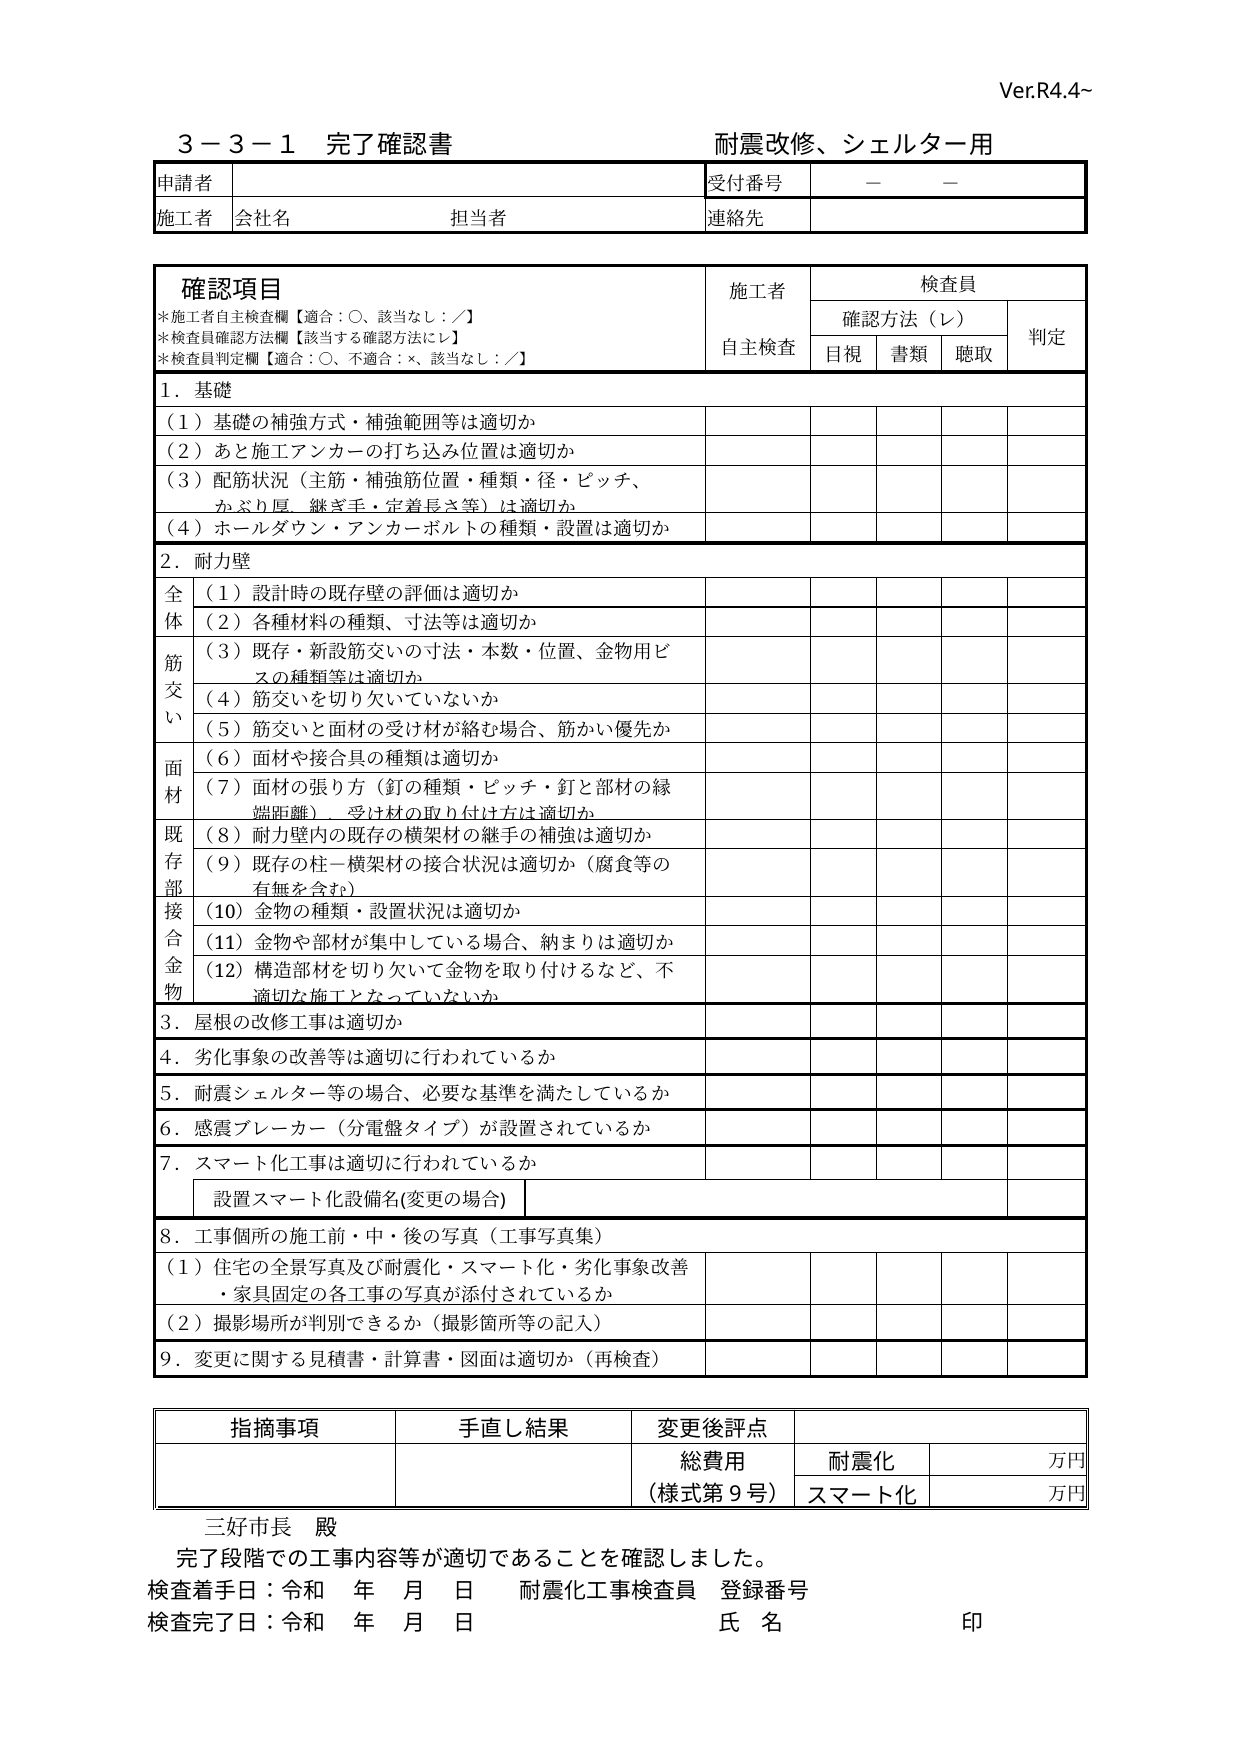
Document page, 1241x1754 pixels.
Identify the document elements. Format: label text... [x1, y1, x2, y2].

table_cell [1008, 1005, 1085, 1037]
table_cell ２．耐力壁 [156, 545, 1085, 577]
table_cell 聴取 [942, 336, 1007, 370]
table_cell [811, 578, 876, 606]
table_cell [877, 1076, 941, 1108]
table_cell 筋 交 い [156, 637, 193, 742]
table_cell [811, 608, 876, 636]
table_header － － [811, 164, 1084, 196]
table_cell [942, 407, 1007, 435]
table_cell [877, 513, 941, 541]
table_cell [942, 637, 1007, 683]
table_cell [877, 637, 941, 683]
table_cell [1008, 1253, 1085, 1304]
table_cell [942, 956, 1007, 1002]
table_cell [1008, 1076, 1085, 1108]
table_cell 接 合 金 物 [156, 897, 193, 1002]
table_cell [877, 1005, 941, 1037]
table_cell （１）基礎の補強方式・補強範囲等は適切か [156, 407, 705, 435]
table_cell ４．劣化事象の改善等は適切に行われているか [156, 1040, 705, 1073]
table_cell [1008, 926, 1085, 954]
table_cell [942, 714, 1007, 742]
table_cell （４）ホールダウン・アンカーボルトの種類・設置は適切か [156, 513, 705, 541]
table_cell [877, 1253, 941, 1304]
table_cell （３）配筋状況（主筋・補強筋位置・種類・径・ピッチ、 かぶり厚、継ぎ手・定着長さ等）は適切か [156, 466, 705, 512]
text ３－３－１ 完了確認書 耐震改修、シェルター用 [148, 124, 1093, 160]
table_cell [1008, 956, 1085, 1002]
table_cell [877, 466, 941, 512]
table_cell [811, 199, 1084, 231]
table_cell [526, 1180, 1007, 1216]
table_cell [811, 513, 876, 541]
table_cell [811, 849, 876, 896]
table_cell 会社名 担当者 [233, 197, 705, 231]
table_cell [706, 637, 810, 683]
table_cell （６）面材や接合具の種類は適切か [194, 743, 705, 772]
table_cell [877, 684, 941, 713]
table_cell [942, 1305, 1007, 1339]
table_cell [877, 773, 941, 819]
table_cell [1008, 436, 1085, 465]
table_cell [706, 684, 810, 713]
table_cell [811, 1111, 876, 1143]
table_header 施工者 自主検査 [706, 267, 810, 370]
table_cell [877, 1305, 941, 1339]
table_cell 面 材 [156, 743, 193, 819]
table_cell （２）撮影場所が判別できるか（撮影箇所等の記入） [156, 1305, 705, 1339]
table_cell 既 存 部 [156, 820, 193, 896]
table_cell （10）金物の種類・設置状況は適切か [194, 897, 705, 925]
table_cell 連絡先 [706, 199, 810, 231]
table_cell [942, 436, 1007, 465]
table_cell [811, 1253, 876, 1304]
table_cell 判定 [1008, 301, 1085, 370]
table_cell [942, 1040, 1007, 1073]
table_cell [942, 926, 1007, 954]
table_cell [942, 1076, 1007, 1108]
table_cell [1008, 714, 1085, 742]
text 検査着手日：令和 年 月 日 耐震化工事検査員 登録番号 [148, 1573, 1093, 1604]
table_header 変更後評点 [632, 1411, 794, 1443]
table_cell [877, 1147, 941, 1179]
table_cell [811, 1342, 876, 1374]
table_cell [396, 1444, 631, 1506]
table_cell [1008, 513, 1085, 541]
table_cell [811, 820, 876, 848]
table_cell [1008, 608, 1085, 636]
table_cell [706, 820, 810, 848]
table_cell [942, 1253, 1007, 1304]
table_cell [1008, 1040, 1085, 1073]
table_cell [811, 637, 876, 683]
table_cell [706, 466, 810, 512]
table_cell [811, 956, 876, 1002]
table_cell 目視 [811, 336, 876, 370]
table_cell [877, 1111, 941, 1143]
table_cell [706, 1111, 810, 1143]
table_cell [706, 436, 810, 465]
table_cell [1008, 466, 1085, 512]
table_cell [706, 1253, 810, 1304]
table_cell [706, 578, 810, 606]
table_cell [942, 849, 1007, 896]
table_cell [1008, 849, 1085, 896]
table_header 受付番号 [707, 164, 810, 196]
table_cell [811, 1040, 876, 1073]
table_cell [942, 513, 1007, 541]
table_cell [942, 1005, 1007, 1037]
table_cell [877, 578, 941, 606]
table_cell （３）既存・新設筋交いの寸法・本数・位置、金物用ビ スの種類等は適切か [194, 637, 705, 683]
table_cell [706, 1305, 810, 1339]
table_cell [811, 714, 876, 742]
table_cell ３．屋根の改修工事は適切か [156, 1005, 705, 1037]
table_cell [811, 466, 876, 512]
table_cell [877, 849, 941, 896]
table_cell [877, 407, 941, 435]
table_cell （12）構造部材を切り欠いて金物を取り付けるなど、不 適切な施工となっていないか [194, 956, 705, 1002]
table_header 申請者 [156, 164, 232, 196]
table_cell ７．スマート化工事は適切に行われているか [156, 1147, 705, 1179]
table_cell 全 体 [156, 578, 193, 636]
table_cell [942, 578, 1007, 606]
table_cell [811, 1305, 876, 1339]
table_cell [811, 436, 876, 465]
table_cell [811, 407, 876, 435]
table_cell [877, 926, 941, 954]
table_cell （７）面材の張り方（釘の種類・ピッチ・釘と部材の縁 端距離）、受け材の取り付け方は適切か [194, 773, 705, 819]
table_cell [156, 1179, 193, 1216]
table_cell [1008, 1342, 1085, 1374]
table_cell [1008, 1147, 1085, 1179]
table_cell （１）設計時の既存壁の評価は適切か [194, 578, 705, 606]
table_cell [706, 608, 810, 636]
table_cell [811, 926, 876, 954]
table_cell [942, 820, 1007, 848]
table_cell （２）あと施工アンカーの打ち込み位置は適切か [156, 436, 705, 465]
table_cell [877, 714, 941, 742]
table_cell ６．感震ブレーカー（分電盤タイプ）が設置されているか [156, 1111, 705, 1143]
table_cell [706, 1005, 810, 1037]
table_cell （１）住宅の全景写真及び耐震化・スマート化・劣化事象改善 ・家具固定の各工事の写真が添付されているか [156, 1253, 705, 1304]
table_cell [706, 513, 810, 541]
table_cell [706, 1342, 810, 1374]
table_cell [877, 1342, 941, 1374]
table_cell [942, 1111, 1007, 1143]
table_cell （９）既存の柱－横架材の接合状況は適切か（腐食等の 有無を含む） [194, 849, 705, 896]
table_cell [942, 466, 1007, 512]
table_cell [1008, 1305, 1085, 1339]
table_cell （５）筋交いと面材の受け材が絡む場合、筋かい優先か [194, 714, 705, 742]
table_cell [942, 1342, 1007, 1374]
table_cell [1008, 773, 1085, 819]
table_cell （２）各種材料の種類、寸法等は適切か [194, 608, 705, 636]
table_cell [811, 1147, 876, 1179]
table_cell [942, 1147, 1007, 1179]
table_cell [1008, 1180, 1085, 1216]
table_cell [877, 897, 941, 925]
table_cell [1008, 897, 1085, 925]
table_cell [877, 820, 941, 848]
table_cell [706, 773, 810, 819]
table_cell ９．変更に関する見積書・計算書・図面は適切か（再検査） [156, 1342, 705, 1374]
table_cell [811, 1076, 876, 1108]
table_cell [877, 743, 941, 772]
table_cell [706, 407, 810, 435]
table_cell 書類 [877, 336, 941, 370]
table_cell 設置スマート化設備名(変更の場合) [194, 1180, 524, 1216]
table_cell スマート化 [795, 1476, 929, 1506]
table_cell （11）金物や部材が集中している場合、納まりは適切か [194, 926, 705, 954]
table_cell [706, 849, 810, 896]
table_cell [811, 1005, 876, 1037]
text 完了段階での工事内容等が適切であることを確認しました。 [148, 1541, 1093, 1573]
table_header 指摘事項 [156, 1411, 395, 1443]
table_cell [1008, 684, 1085, 713]
table_cell [156, 1444, 395, 1506]
table_header [233, 164, 704, 196]
table_header 手直し結果 [396, 1411, 631, 1443]
table_cell [1008, 820, 1085, 848]
table_cell 総費用 （様式第9号） [632, 1444, 794, 1506]
table_cell [706, 1147, 810, 1179]
table_cell （８）耐力壁内の既存の横架材の継手の補強は適切か [194, 820, 705, 848]
table_cell （４）筋交いを切り欠いていないか [194, 684, 705, 713]
table_cell 万円 [930, 1444, 1086, 1474]
table_cell [877, 1040, 941, 1073]
table_cell [942, 684, 1007, 713]
table_cell [942, 897, 1007, 925]
table_cell [942, 743, 1007, 772]
table_cell [811, 684, 876, 713]
table_cell [1008, 743, 1085, 772]
table_cell ８．工事個所の施工前・中・後の写真（工事写真集） [156, 1220, 1085, 1252]
table_cell [706, 1076, 810, 1108]
table_header [795, 1411, 1086, 1443]
table_cell [942, 608, 1007, 636]
table_header 確認項目 ＊施工者自主検査欄【適合：○、該当なし：／】 ＊検査員確認方法欄【該当する確認方法にレ】 ＊検査員判定欄【適合：○、不適合：×、該当なし：／】 [156, 267, 705, 370]
table_cell [706, 956, 810, 1002]
table_cell ５．耐震シェルター等の場合、必要な基準を満たしているか [156, 1076, 705, 1108]
table_cell [811, 743, 876, 772]
table_cell [811, 897, 876, 925]
table_cell １．基礎 [156, 374, 1085, 406]
table_cell [877, 608, 941, 636]
table_cell 施工者 [156, 197, 232, 231]
table_cell [877, 436, 941, 465]
table_cell [706, 897, 810, 925]
table_cell [706, 714, 810, 742]
table_cell [811, 773, 876, 819]
table_cell [877, 956, 941, 1002]
table_header 検査員 [811, 267, 1085, 299]
table_cell [1008, 637, 1085, 683]
text 三好市長 殿 [148, 1509, 1093, 1541]
text 検査完了日：令和 年 月 日 氏 名 印 [148, 1604, 1093, 1636]
table_cell [942, 773, 1007, 819]
table_cell [706, 743, 810, 772]
table_cell [1008, 578, 1085, 606]
table_cell 確認方法（レ） [811, 301, 1007, 335]
table_cell 万円 [930, 1476, 1086, 1506]
table_cell 耐震化 [795, 1444, 929, 1474]
table_cell [706, 1040, 810, 1073]
table_cell [706, 926, 810, 954]
table_cell [1008, 1111, 1085, 1143]
table_cell [1008, 407, 1085, 435]
